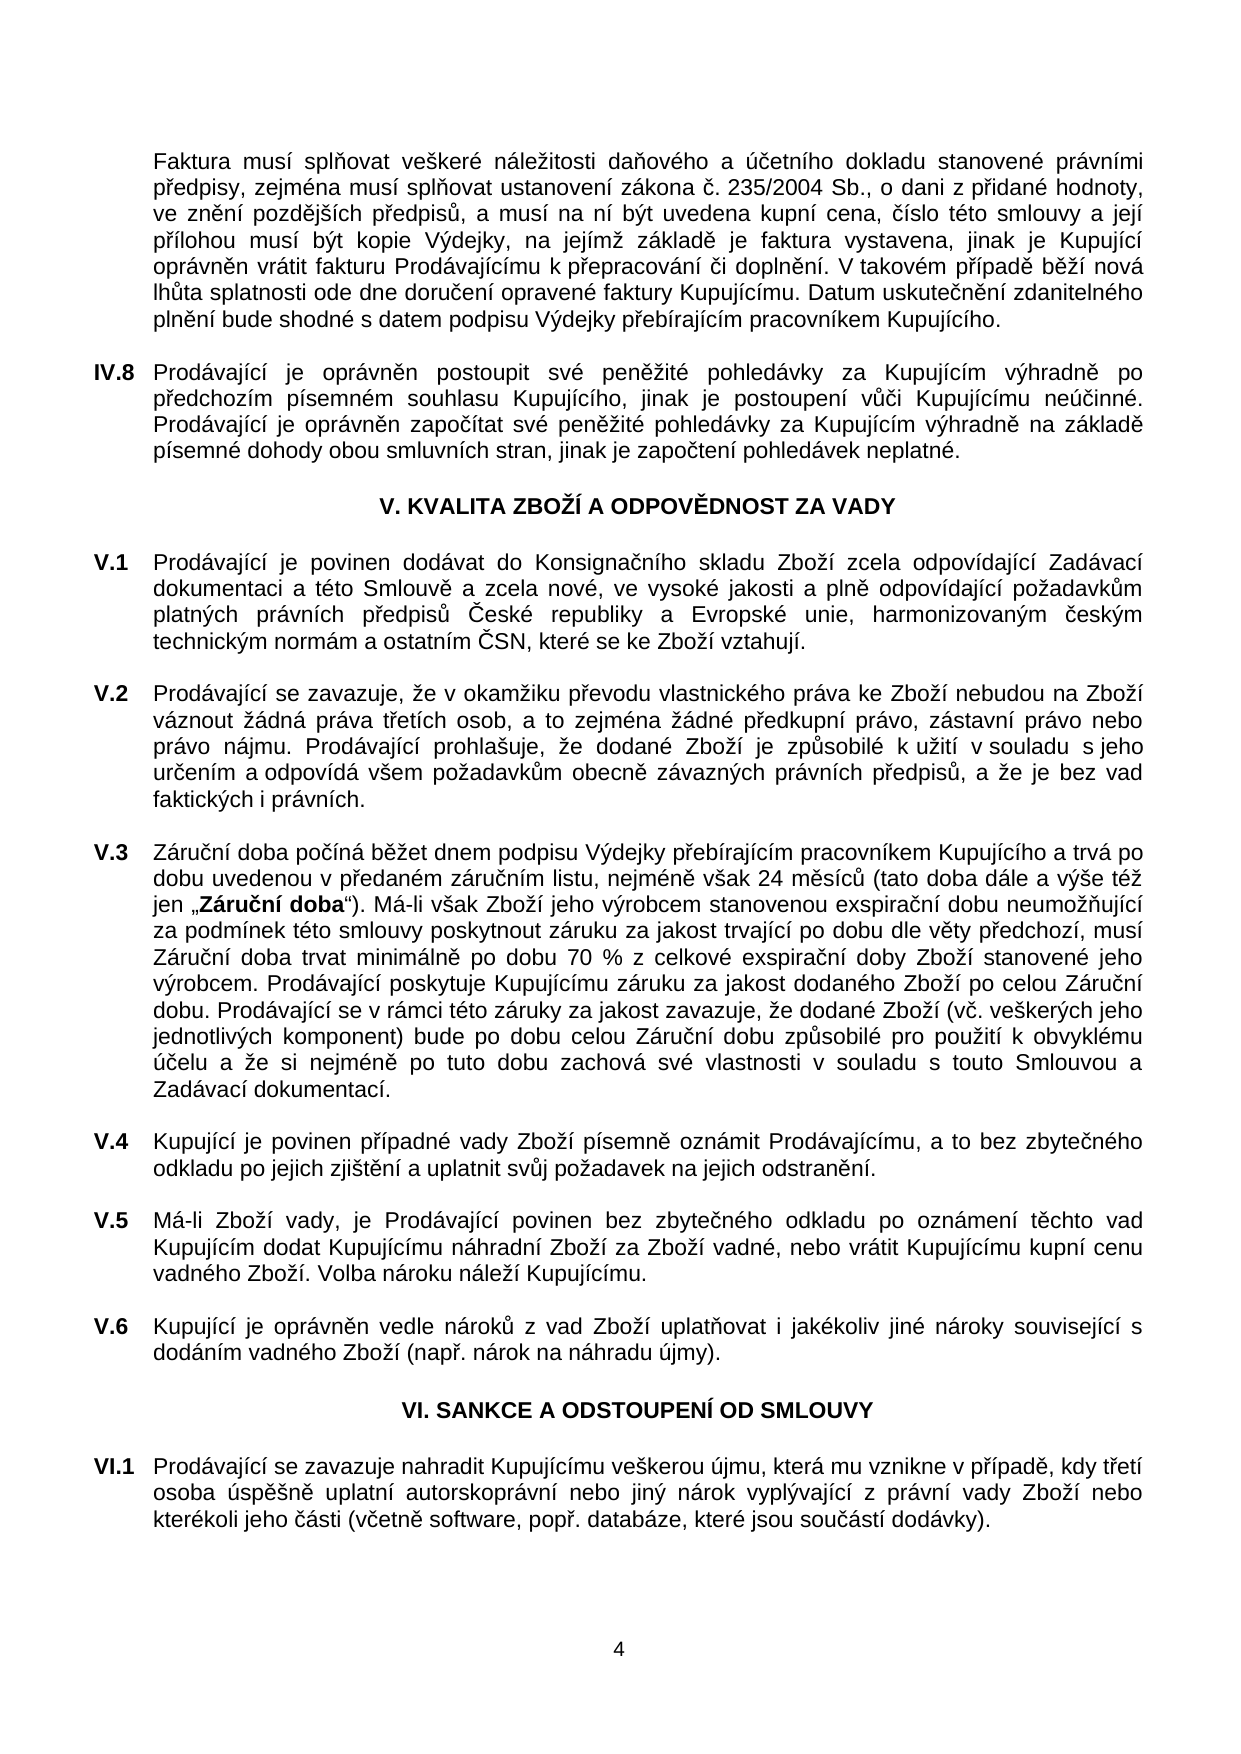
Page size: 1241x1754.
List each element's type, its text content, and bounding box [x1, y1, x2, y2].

subtitle Kvalita zboží a odpovědnost za vady [131, 490, 1144, 519]
text Prodávající se zavazuje nahradit Kupujícímu veškerou újmu, která mu vznikne v případě, kdy třetí osoba úspěšně uplatní autorskoprávní nebo jiný nárok vyplývající z právní vady Zboží nebo kterékoli jeho části (včetně software, popř. databáze, které jsou součástí dodávky). [94, 1453, 1144, 1532]
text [94, 148, 1144, 332]
text Prodávající je oprávněn postoupit své peněžité pohledávky za Kupujícím výhradně po předchozím písemném souhlasu Kupujícího, jinak je postoupení vůči Kupujícímu neúčinné. Prodávající je oprávněn započítat své peněžité pohledávky za Kupujícím výhradně na základě písemné dohody obou smluvních stran, jinak je započtení pohledávek neplatné. [94, 358, 1144, 464]
subtitle Sankce a odstoupení od smlouvy [131, 1395, 1144, 1424]
text Prodávající je povinen dodávat do Konsignačního skladu Zboží zcela odpovídající Zadávací dokumentaci a této Smlouvě a zcela nové, ve vysoké jakosti a plně odpovídající požadavkům platných právních předpisů České republiky a Evropské unie, harmonizovaným českým technickým normám a ostatním ČSN, které se ke Zboží vztahují. [94, 548, 1144, 654]
text Má-li Zboží vady, je Prodávající povinen bez zbytečného odkladu po oznámení těchto vad Kupujícím dodat Kupujícímu náhradní Zboží za Zboží vadné, nebo vrátit Kupujícímu kupní cenu vadného Zboží. Volba nároku náleží Kupujícímu. [94, 1207, 1144, 1286]
text Záruční doba počíná běžet dnem podpisu Výdejky přebírajícím pracovníkem Kupujícího a trvá po dobu uvedenou v předaném záručním listu, nejméně však 24 měsíců (tato doba dále a výše též jen „Záruční doba“). Má-li však Zboží jeho výrobcem stanovenou exspirační dobu neumožňující za podmínek této smlouvy poskytnout záruku za jakost trvající po dobu dle věty předchozí, musí Záruční doba trvat minimálně po dobu 70 % z celkové exspirační doby Zboží stanovené jeho výrobcem. Prodávající poskytuje Kupujícímu záruku za jakost dodaného Zboží po celou Záruční dobu. Prodávající se v rámci této záruky za jakost zavazuje, že dodané Zboží (vč. veškerých jeho jednotlivých komponent) bude po dobu celou Záruční dobu způsobilé pro použití k obvyklému účelu a že si nejméně po tuto dobu zachová své vlastnosti v souladu s touto Smlouvou a Zadávací dokumentací. [94, 838, 1144, 1102]
text Kupující je oprávněn vedle nároků z vad Zboží uplatňovat i jakékoliv jiné nároky související s dodáním vadného Zboží (např. nárok na náhradu újmy). [94, 1313, 1144, 1366]
text Prodávající se zavazuje, že v okamžiku převodu vlastnického práva ke Zboží nebudou na Zboží váznout žádná práva třetích osob, a to zejména žádné předkupní právo, zástavní právo nebo právo nájmu. Prodávající prohlašuje, že dodané Zboží je způsobilé k užití v souladu s jeho určením a odpovídá všem požadavkům obecně závazných právních předpisů, a že je bez vad faktických i právních. [94, 680, 1144, 812]
text Kupující je povinen případné vady Zboží písemně oznámit Prodávajícímu, a to bez zbytečného odkladu po jejich zjištění a uplatnit svůj požadavek na jejich odstranění. [94, 1128, 1144, 1181]
